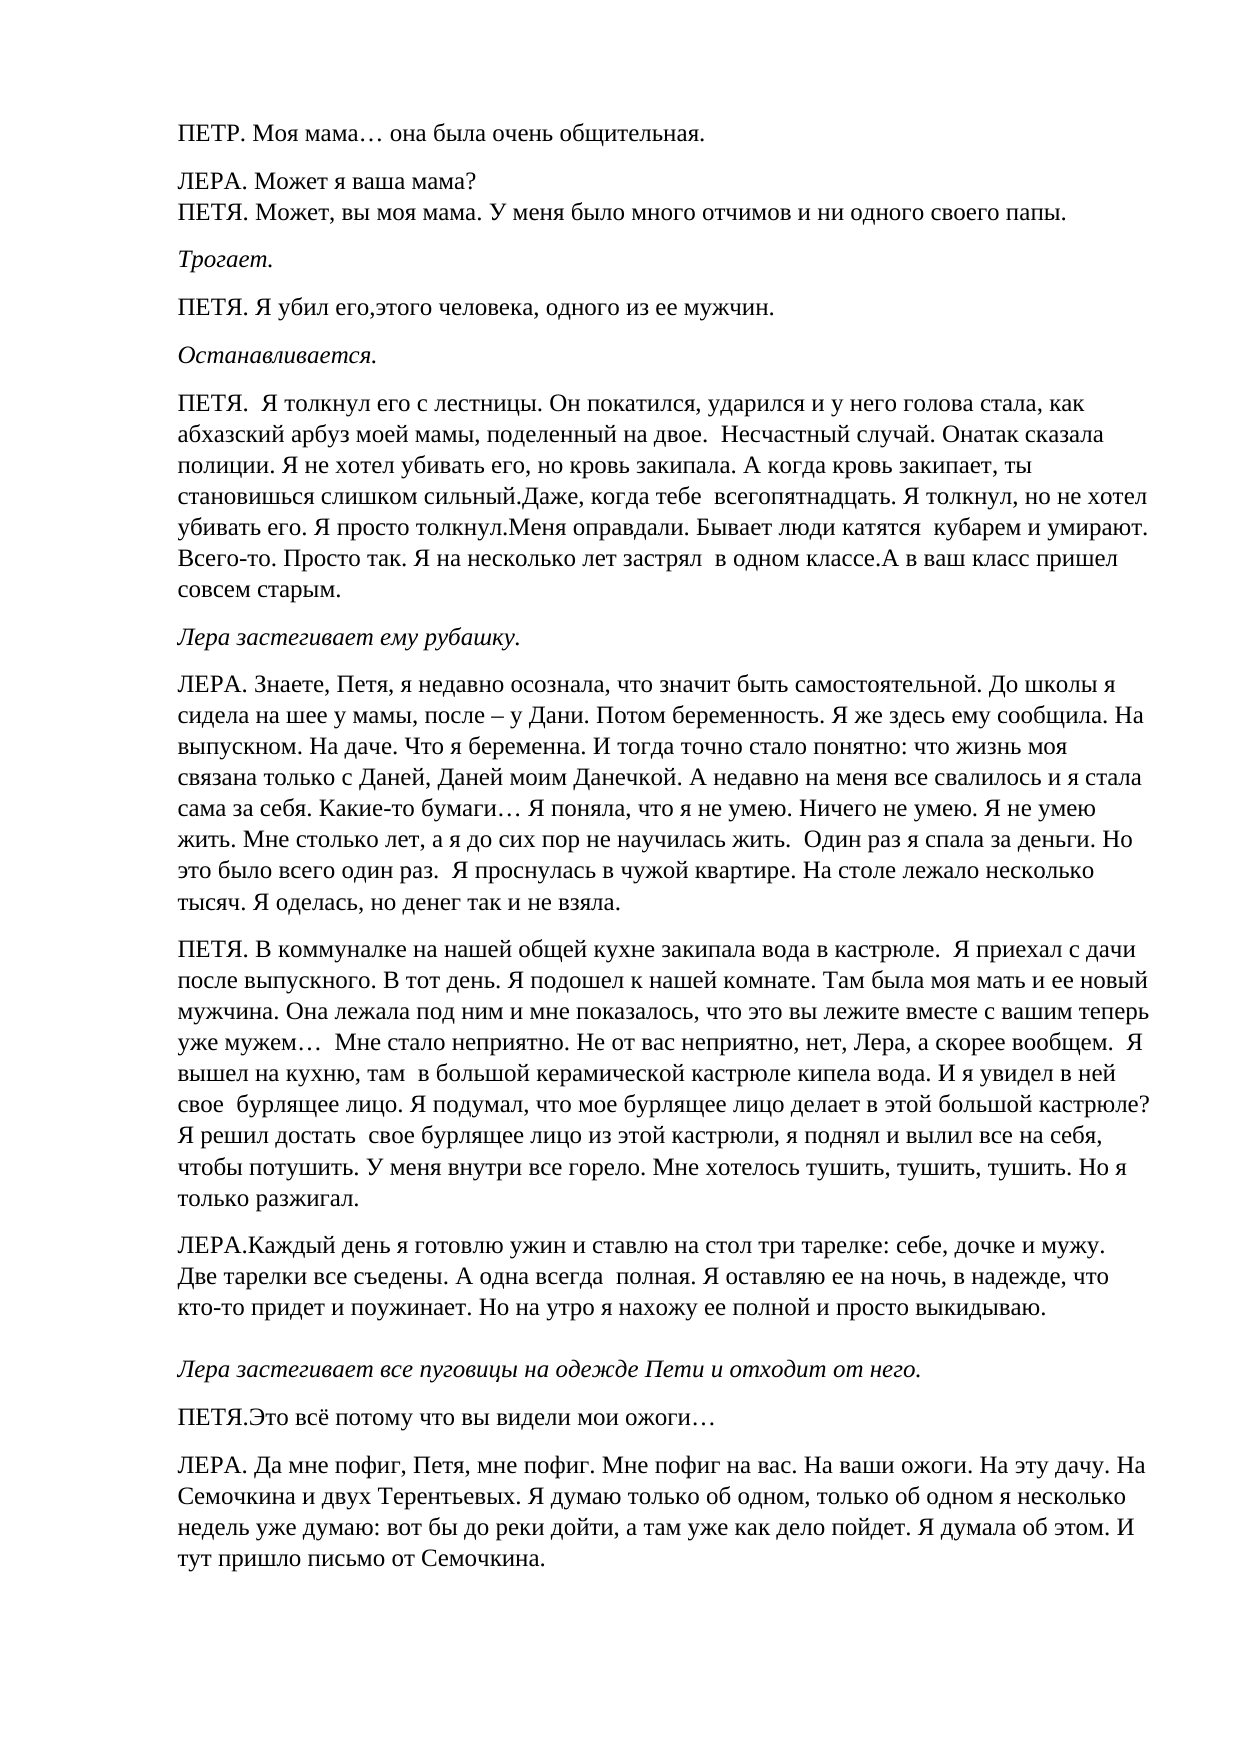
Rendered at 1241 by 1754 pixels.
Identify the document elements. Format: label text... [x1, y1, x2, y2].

text ЛЕРА. Знаете, Петя, я недавно осознала, что значит быть самостоятельной. До школы я сидела на шее у мамы, после – у Дани. Потом беременность. Я же здесь ему сообщила. На выпускном. На даче. Что я беременна. И тогда точно стало понятно: что жизнь моя связана только с Даней, Даней моим Данечкой. А недавно на меня все свалилось и я стала сама за себя. Какие-то бумаги… Я поняла, что я не умею. Ничего не умею. Я не умею жить. Мне столько лет, а я до сих пор не научилась жить. Один раз я спала за деньги. Но это было всего один раз. Я проснулась в чужой квартире. На столе лежало несколько тысяч. Я оделась, но денег так и не взяла. [177, 669, 1152, 915]
text Трогает. [177, 244, 1152, 273]
text ПЕТЯ.Это всё потому что вы видели мои ожоги… [177, 1402, 1152, 1431]
text Останавливается. [177, 340, 1152, 369]
text ЛЕРА. Да мне пофиг, Петя, мне пофиг. Мне пофиг на вас. На ваши ожоги. На эту дачу. На Семочкина и двух Терентьевых. Я думаю только об одном, только об одном я несколько недель уже думаю: вот бы до реки дойти, а там уже как дело пойдет. Я думала об этом. И тут пришло письмо от Семочкина. [177, 1450, 1152, 1572]
text ПЕТЯ. Я убил его,этого человека, одного из ее мужчин. [177, 292, 1152, 321]
text Лера застегивает ему рубашку. [177, 622, 1152, 650]
text ПЕТЯ. В коммуналке на нашей общей кухне закипала вода в кастрюле. Я приехал с дачи после выпускного. В тот день. Я подошел к нашей комнате. Там была моя мать и ее новый мужчина. Она лежала под ним и мне показалось, что это вы лежите вместе с вашим теперь уже мужем… Мне стало неприятно. Не от вас неприятно, нет, Лера, а скорее вообщем. Я вышел на кухню, там в большой керамической кастрюле кипела вода. И я увидел в ней свое бурлящее лицо. Я подумал, что мое бурлящее лицо делает в этой большой кастрюле? Я решил достать свое бурлящее лицо из этой кастрюли, я поднял и вылил все на себя, чтобы потушить. У меня внутри все горело. Мне хотелось тушить, тушить, тушить. Но я только разжигал. [177, 934, 1152, 1211]
text ПЕТР. Моя мама… она была очень общительная. [177, 118, 1152, 147]
text ПЕТЯ. Я толкнул его с лестницы. Он покатился, ударился и у него голова стала, как абхазский арбуз моей мамы, поделенный на двое. Несчастный случай. Онатак сказала полиции. Я не хотел убивать его, но кровь закипала. А когда кровь закипает, ты становишься слишком сильный.Даже, когда тебе всегопятнадцать. Я толкнул, но не хотел убивать его. Я просто толкнул.Меня оправдали. Бывает люди катятся кубарем и умирают. Всего-то. Просто так. Я на несколько лет застрял в одном классе.А в ваш класс пришел совсем старым. [177, 388, 1152, 603]
text ЛЕРА. Может я ваша мама? ПЕТЯ. Может, вы моя мама. У меня было много отчимов и ни одного своего папы. [177, 166, 1152, 226]
text ЛЕРА.Каждый день я готовлю ужин и ставлю на стол три тарелке: себе, дочке и мужу. Две тарелки все съедены. А одна всегда полная. Я оставляю ее на ночь, в надежде, что кто-то придет и поужинает. Но на утро я нахожу ее полной и просто выкидываю. Лера застегивает все пуговицы на одежде Пети и отходит от него. [177, 1230, 1152, 1383]
